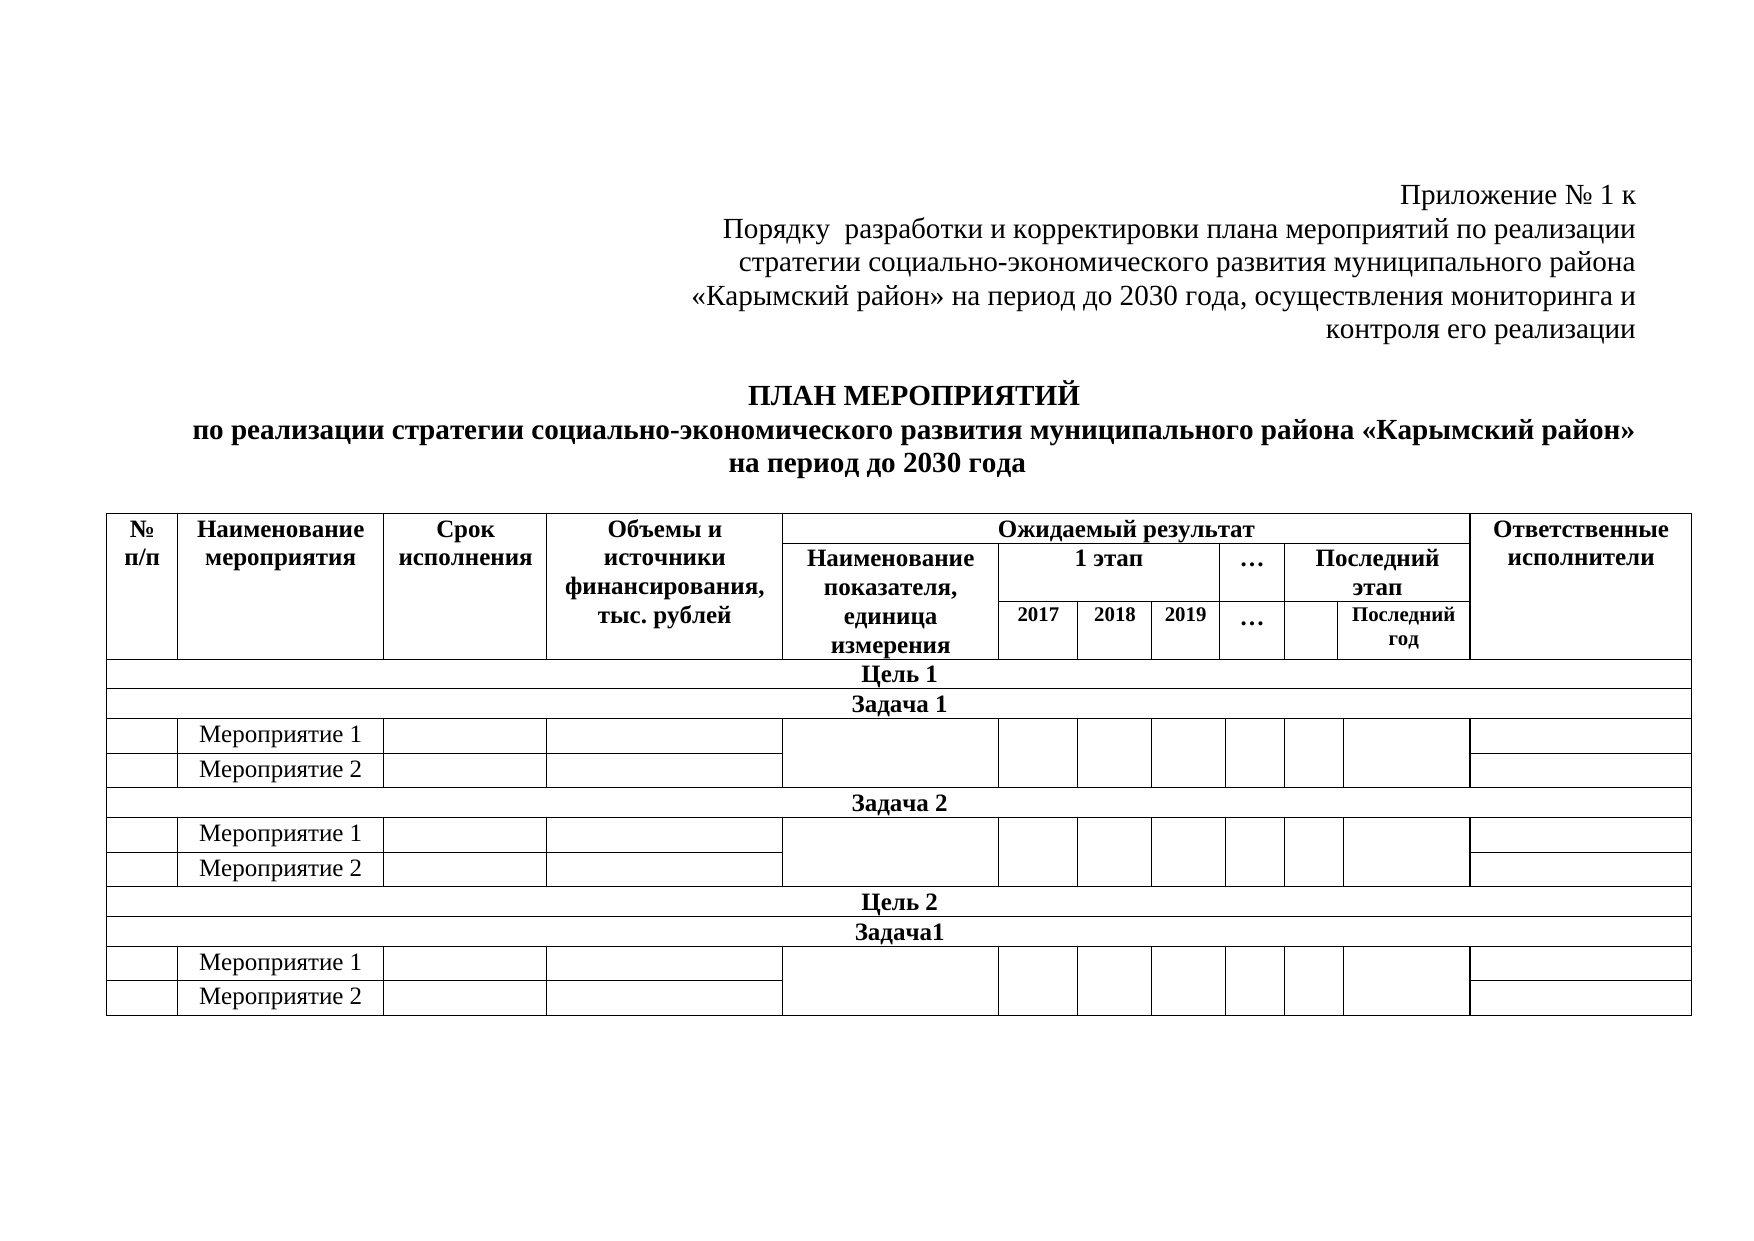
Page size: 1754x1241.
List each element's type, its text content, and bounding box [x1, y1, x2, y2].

table_cell [384, 853, 546, 886]
table_cell [1078, 947, 1151, 1015]
table_cell … [1220, 544, 1284, 601]
table_cell 2018 [1078, 602, 1151, 658]
table_cell [1285, 719, 1343, 787]
table_cell Задача 2 [107, 788, 1691, 817]
table_cell [1078, 719, 1151, 787]
table_cell [1471, 719, 1691, 753]
table_cell Мероприятие 1 [178, 818, 383, 852]
table_header Наименование мероприятия [178, 514, 383, 658]
table_header Ответственные исполнители [1471, 514, 1691, 658]
table_cell [107, 981, 177, 1015]
table_cell [999, 818, 1077, 886]
table_cell [999, 947, 1077, 1015]
table_cell [384, 981, 546, 1015]
table_cell Задача 1 [107, 689, 1691, 718]
table_header Ожидаемый результат [783, 514, 1469, 542]
table_cell Последний этап [1285, 544, 1469, 601]
table_cell [783, 947, 998, 1015]
table_cell [547, 754, 782, 787]
table_cell [1471, 818, 1691, 852]
table_cell Цель 2 [107, 887, 1691, 916]
table_header № п/п [107, 514, 177, 658]
text ПЛАН МЕРОПРИЯТИЙ [118, 378, 1636, 412]
table_cell Мероприятие 1 [178, 947, 383, 980]
table_cell [547, 719, 782, 753]
text Порядку разработки и корректировки плана мероприятий по реализации стратегии социально-экономического развития муниципального района «Карымский район» на период до 2030 года, осуществления мониторинга и контроля его реализации [650, 211, 1636, 345]
table_cell [1285, 947, 1343, 1015]
table_cell [1285, 602, 1337, 658]
table_cell [1152, 818, 1225, 886]
table_cell [1152, 719, 1225, 787]
table_cell [1226, 818, 1284, 886]
table_cell [1471, 947, 1691, 980]
table_cell Мероприятие 2 [178, 853, 383, 886]
table_cell Последний год [1338, 602, 1469, 658]
table_cell [1344, 719, 1469, 787]
table_cell … [1220, 602, 1284, 658]
table_cell [783, 719, 998, 787]
table_cell Мероприятие 2 [178, 754, 383, 787]
table_cell [783, 818, 998, 886]
table_cell [547, 981, 782, 1015]
table_cell [1344, 947, 1469, 1015]
table_cell 1 этап [999, 544, 1219, 601]
table_cell [1226, 719, 1284, 787]
table_cell [547, 853, 782, 886]
table_cell 2019 [1152, 602, 1219, 658]
table_cell [384, 818, 546, 852]
table_cell [1078, 818, 1151, 886]
table_cell [1285, 818, 1343, 886]
table_cell [1471, 853, 1691, 886]
table_cell [107, 719, 177, 753]
table_cell [107, 947, 177, 980]
table_cell [1471, 981, 1691, 1015]
table_cell [1226, 947, 1284, 1015]
table_cell [999, 719, 1077, 787]
table_cell Цель 1 [107, 660, 1691, 688]
table_cell [384, 947, 546, 980]
table_header Срок исполнения [384, 514, 546, 658]
table_cell [384, 719, 546, 753]
table_header Объемы и источники финансирования, тыс. рублей [547, 514, 782, 658]
table_cell [107, 754, 177, 787]
table_cell Задача1 [107, 917, 1691, 946]
table_cell [1152, 947, 1225, 1015]
table_cell Мероприятие 2 [178, 981, 383, 1015]
text Приложение № 1 к [650, 177, 1636, 211]
table_cell 2017 [999, 602, 1077, 658]
table_cell [384, 754, 546, 787]
table_cell [1471, 754, 1691, 787]
table_cell [1344, 818, 1469, 886]
table_cell [107, 853, 177, 886]
table_cell [547, 947, 782, 980]
table_cell [547, 818, 782, 852]
table_cell Наименование показателя, единица измерения [783, 544, 998, 658]
text по реализации стратегии социально-экономического развития муниципального района «Карымский район» на период до 2030 года [118, 412, 1636, 479]
table_cell [107, 818, 177, 852]
table_cell Мероприятие 1 [178, 719, 383, 753]
